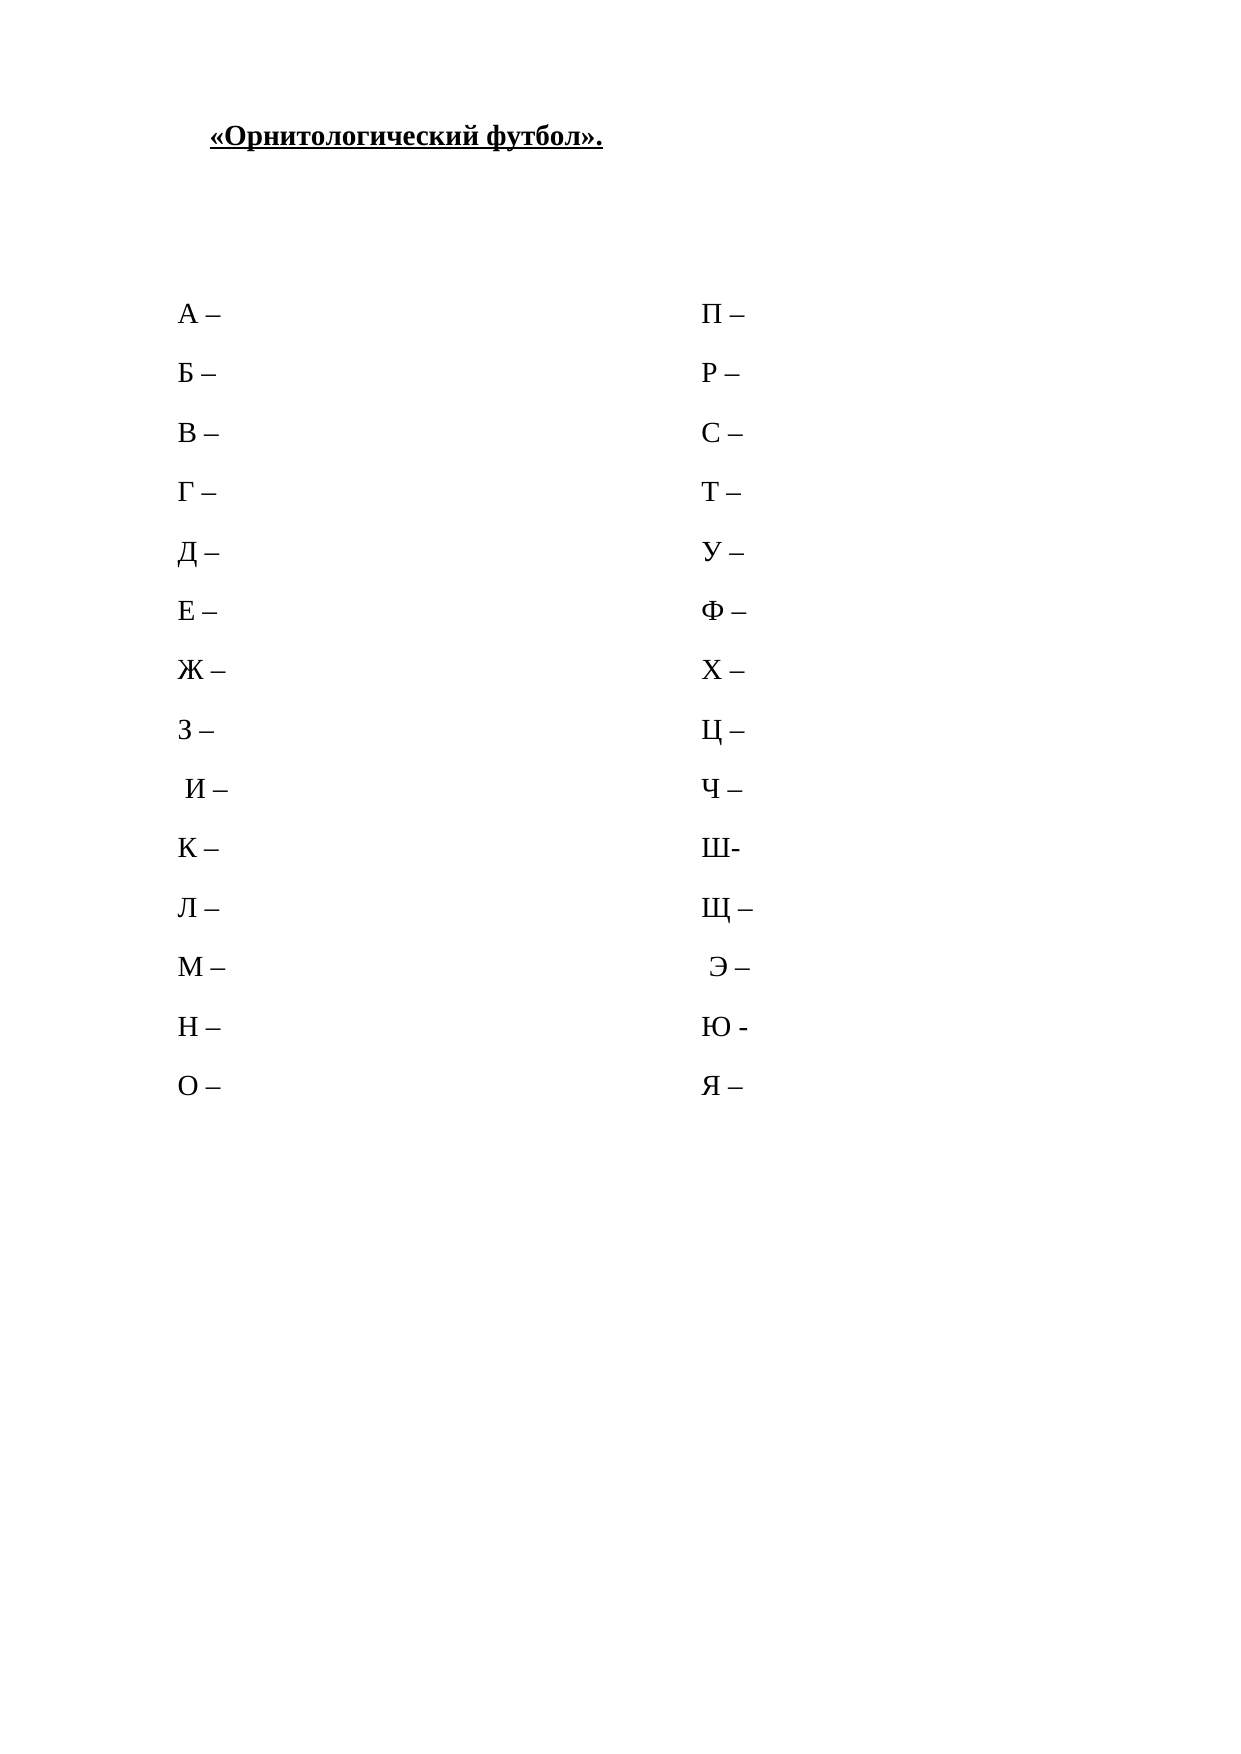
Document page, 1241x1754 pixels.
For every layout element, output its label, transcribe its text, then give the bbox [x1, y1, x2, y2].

text Х – [701, 652, 1152, 686]
text К – [177, 831, 627, 864]
text В – [177, 415, 627, 448]
text З – [177, 712, 627, 745]
text Я – [701, 1068, 1152, 1102]
text Г – [177, 474, 627, 508]
text Д – [177, 534, 627, 567]
text Л – [177, 890, 627, 923]
text Е – [177, 593, 627, 627]
text «Орнитологический футбол». [177, 118, 627, 152]
text Ж – [177, 652, 627, 686]
text Ш- [701, 831, 1152, 864]
text Б – [177, 356, 627, 389]
text Ч – [701, 771, 1152, 805]
text М – [177, 949, 627, 983]
text Р – [701, 356, 1152, 389]
text Ю - [701, 1009, 1152, 1042]
text Ф – [701, 593, 1152, 627]
text П – [701, 296, 1152, 330]
text Ц – [701, 712, 1152, 745]
text Т – [701, 474, 1152, 508]
text С – [701, 415, 1152, 448]
text И – [177, 771, 627, 805]
text Щ – [701, 890, 1152, 923]
text У – [701, 534, 1152, 567]
text А – [177, 296, 627, 330]
text О – [177, 1068, 627, 1102]
text Э – [701, 949, 1152, 983]
text Н – [177, 1009, 627, 1042]
